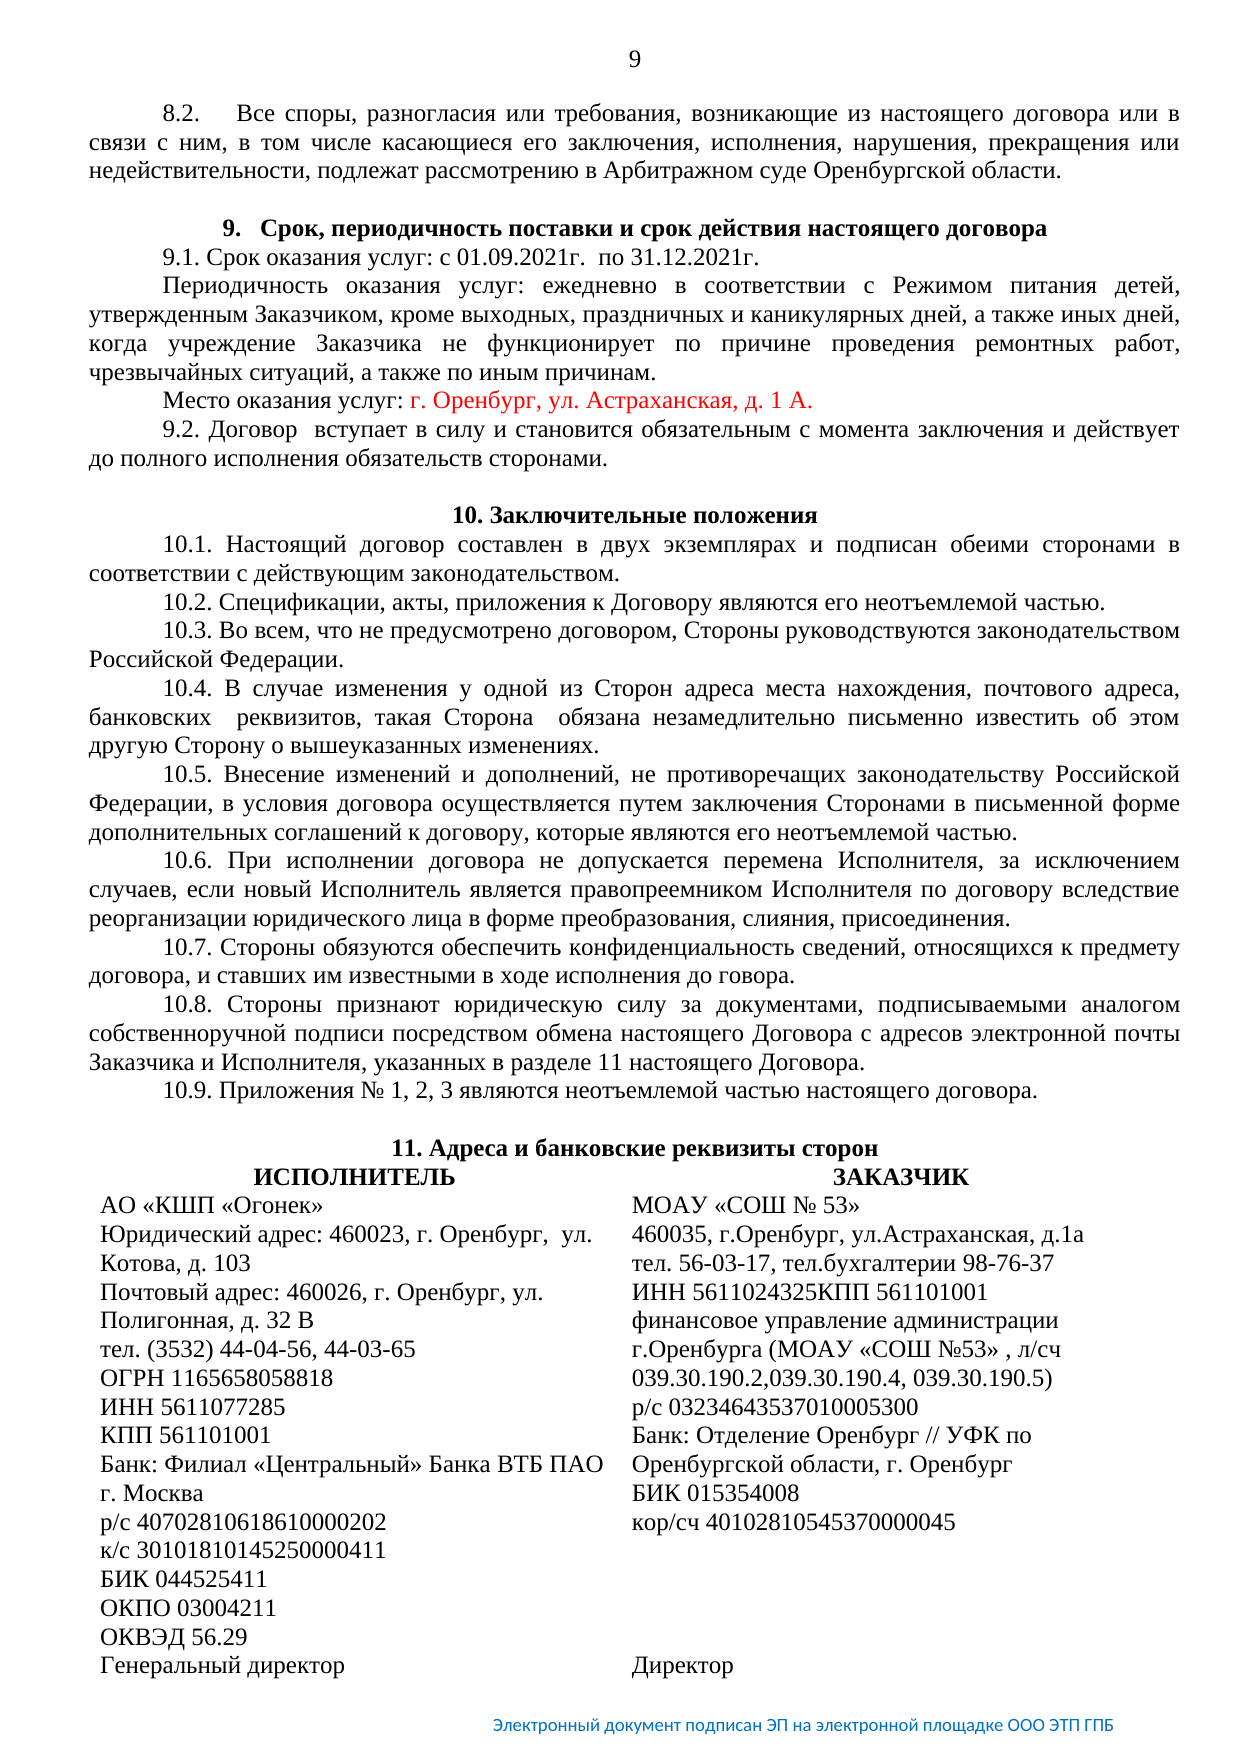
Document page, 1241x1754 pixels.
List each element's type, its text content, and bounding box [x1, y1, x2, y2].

text 10.1. Настоящий договор составлен в двух экземплярах и подписан обеими сторонами в соответствии с действующим законодательством. [89, 529, 1181, 587]
text 10.4. В случае изменения у одной из Сторон адреса места нахождения, почтового адреса, банковских реквизитов, такая Сторона обязана незамедлительно письменно известить об этом другую Сторону о вышеуказанных изменениях. [89, 673, 1181, 759]
list Все споры, разногласия или требования, возникающие из настоящего договора или в связи с ним, в том числе касающиеся его заключения, исполнения, нарушения, прекращения или недействительности, подлежат рассмотрению в Арбитражном суде Оренбургской области. [89, 98, 1181, 184]
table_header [89, 1162, 620, 1679]
text 10.9. Приложения № 1, 2, 3 являются неотъемлемой частью настоящего договора. [89, 1075, 1181, 1104]
text 10.5. Внесение изменений и дополнений, не противоречащих законодательству Российской Федерации, в условия договора осуществляется путем заключения Сторонами в письменной форме дополнительных соглашений к договору, которые являются его неотъемлемой частью. [89, 759, 1181, 845]
text Место оказания услуг: г. Оренбург, ул. Астраханская, д. 1 А. [89, 385, 1181, 414]
list 10.6. При исполнении договора не допускается перемена Исполнителя, за исключением случаев, если новый Исполнитель является правопреемником Исполнителя по договору вследствие реорганизации юридического лица в форме преобразования, слияния, присоединения. [89, 845, 1181, 932]
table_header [620, 1162, 1181, 1679]
text Периодичность оказания услуг: ежедневно в соответствии с Режимом питания детей, утвержденным Заказчиком, кроме выходных, праздничных и каникулярных дней, а также иных дней, когда учреждение Заказчика не функционирует по причине проведения ремонтных работ, чрезвычайных ситуаций, а также по иным причинам. [89, 270, 1181, 385]
list Срок, периодичность поставки и срок действия настоящего договора [89, 213, 1181, 242]
text 10.3. Во всем, что не предусмотрено договором, Стороны руководствуются законодательством Российской Федерации. [89, 615, 1181, 673]
text 11. Адреса и банковские реквизиты сторон [89, 1133, 1181, 1162]
text 10. Заключительные положения [89, 500, 1181, 529]
text 9.1. Срок оказания услуг: с 01.09.2021г. по 31.12.2021г. [89, 242, 1181, 270]
text 9.2. Договор вступает в силу и становится обязательным с момента заключения и действует до полного исполнения обязательств сторонами. [89, 414, 1181, 472]
list 10.8. Стороны признают юридическую силу за документами, подписываемыми аналогом собственноручной подписи посредством обмена настоящего Договора с адресов электронной почты Заказчика и Исполнителя, указанных в разделе 11 настоящего Договора. [89, 989, 1181, 1075]
list 10.7. Стороны обязуются обеспечить конфиденциальность сведений, относящихся к предмету договора, и ставших им известными в ходе исполнения до говора. [89, 932, 1181, 989]
text 10.2. Спецификации, акты, приложения к Договору являются его неотъемлемой частью. [89, 587, 1181, 615]
